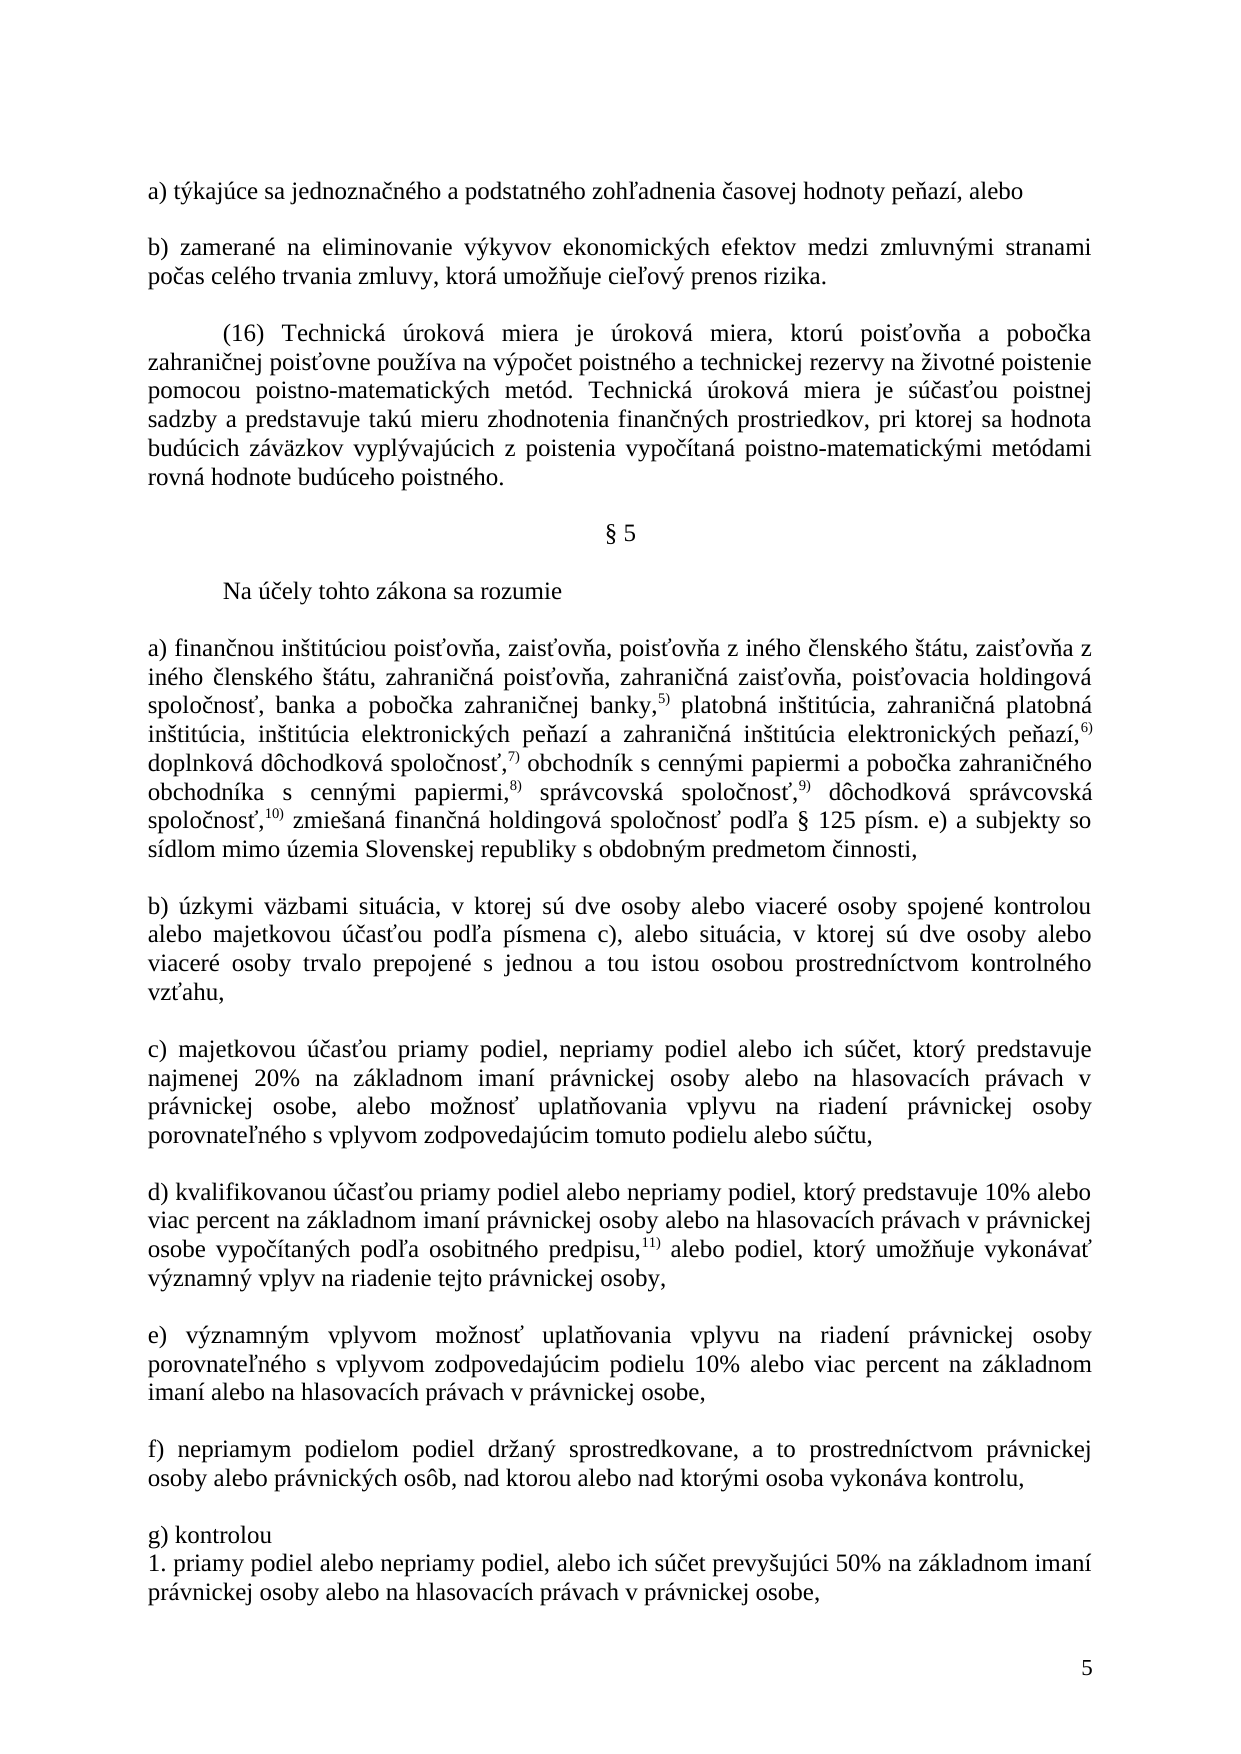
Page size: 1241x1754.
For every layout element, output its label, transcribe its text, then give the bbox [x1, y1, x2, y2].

text a) týkajúce sa jednoznačného a podstatného zohľadnenia časovej hodnoty peňazí, alebo [148, 176, 1092, 204]
text a) finančnou inštitúciou poisťovňa, zaisťovňa, poisťovňa z iného členského štátu, zaisťovňa z iného členského štátu, zahraničná poisťovňa, zahraničná zaisťovňa, poisťovacia holdingová spoločnosť, banka a pobočka zahraničnej banky,5) platobná inštitúcia, zahraničná platobná inštitúcia, inštitúcia elektronických peňazí a zahraničná inštitúcia elektronických peňazí,6) doplnková dôchodková spoločnosť,7) obchodník s cennými papiermi a pobočka zahraničného obchodníka s cennými papiermi,8) správcovská spoločnosť,9) dôchodková správcovská spoločnosť,10) zmiešaná finančná holdingová spoločnosť podľa § 125 písm. e) a subjekty so sídlom mimo územia Slovenskej republiky s obdobným predmetom činnosti, [148, 633, 1092, 863]
text b) zamerané na eliminovanie výkyvov ekonomických efektov medzi zmluvnými stranami počas celého trvania zmluvy, ktorá umožňuje cieľový prenos rizika. [148, 232, 1092, 290]
text § 5 [148, 518, 1092, 547]
text f) nepriamym podielom podiel držaný sprostredkovane, a to prostredníctvom právnickej osoby alebo právnických osôb, nad ktorou alebo nad ktorými osoba vykonáva kontrolu, [148, 1434, 1092, 1492]
text Na účely tohto zákona sa rozumie [148, 576, 1092, 605]
text d) kvalifikovanou účasťou priamy podiel alebo nepriamy podiel, ktorý predstavuje 10% alebo viac percent na základnom imaní právnickej osoby alebo na hlasovacích právach v právnickej osobe vypočítaných podľa osobitného predpisu,11) alebo podiel, ktorý umožňuje vykonávať významný vplyv na riadenie tejto právnickej osoby, [148, 1177, 1092, 1292]
text g) kontrolou [148, 1520, 1092, 1548]
text c) majetkovou účasťou priamy podiel, nepriamy podiel alebo ich súčet, ktorý predstavuje najmenej 20% na základnom imaní právnickej osoby alebo na hlasovacích právach v právnickej osobe, alebo možnosť uplatňovania vplyvu na riadení právnickej osoby porovnateľného s vplyvom zodpovedajúcim tomuto podielu alebo súčtu, [148, 1034, 1092, 1149]
text e) významným vplyvom možnosť uplatňovania vplyvu na riadení právnickej osoby porovnateľného s vplyvom zodpovedajúcim podielu 10% alebo viac percent na základnom imaní alebo na hlasovacích právach v právnickej osobe, [148, 1320, 1092, 1406]
text 1. priamy podiel alebo nepriamy podiel, alebo ich súčet prevyšujúci 50% na základnom imaní právnickej osoby alebo na hlasovacích právach v právnickej osobe, [148, 1548, 1092, 1606]
text (16) Technická úroková miera je úroková miera, ktorú poisťovňa a pobočka zahraničnej poisťovne používa na výpočet poistného a technickej rezervy na životné poistenie pomocou poistno-matematických metód. Technická úroková miera je súčasťou poistnej sadzby a predstavuje takú mieru zhodnotenia finančných prostriedkov, pri ktorej sa hodnota budúcich záväzkov vyplývajúcich z poistenia vypočítaná poistno-matematickými metódami rovná hodnote budúceho poistného. [148, 318, 1092, 491]
text b) úzkymi väzbami situácia, v ktorej sú dve osoby alebo viaceré osoby spojené kontrolou alebo majetkovou účasťou podľa písmena c), alebo situácia, v ktorej sú dve osoby alebo viaceré osoby trvalo prepojené s jednou a tou istou osobou prostredníctvom kontrolného vzťahu, [148, 891, 1092, 1006]
